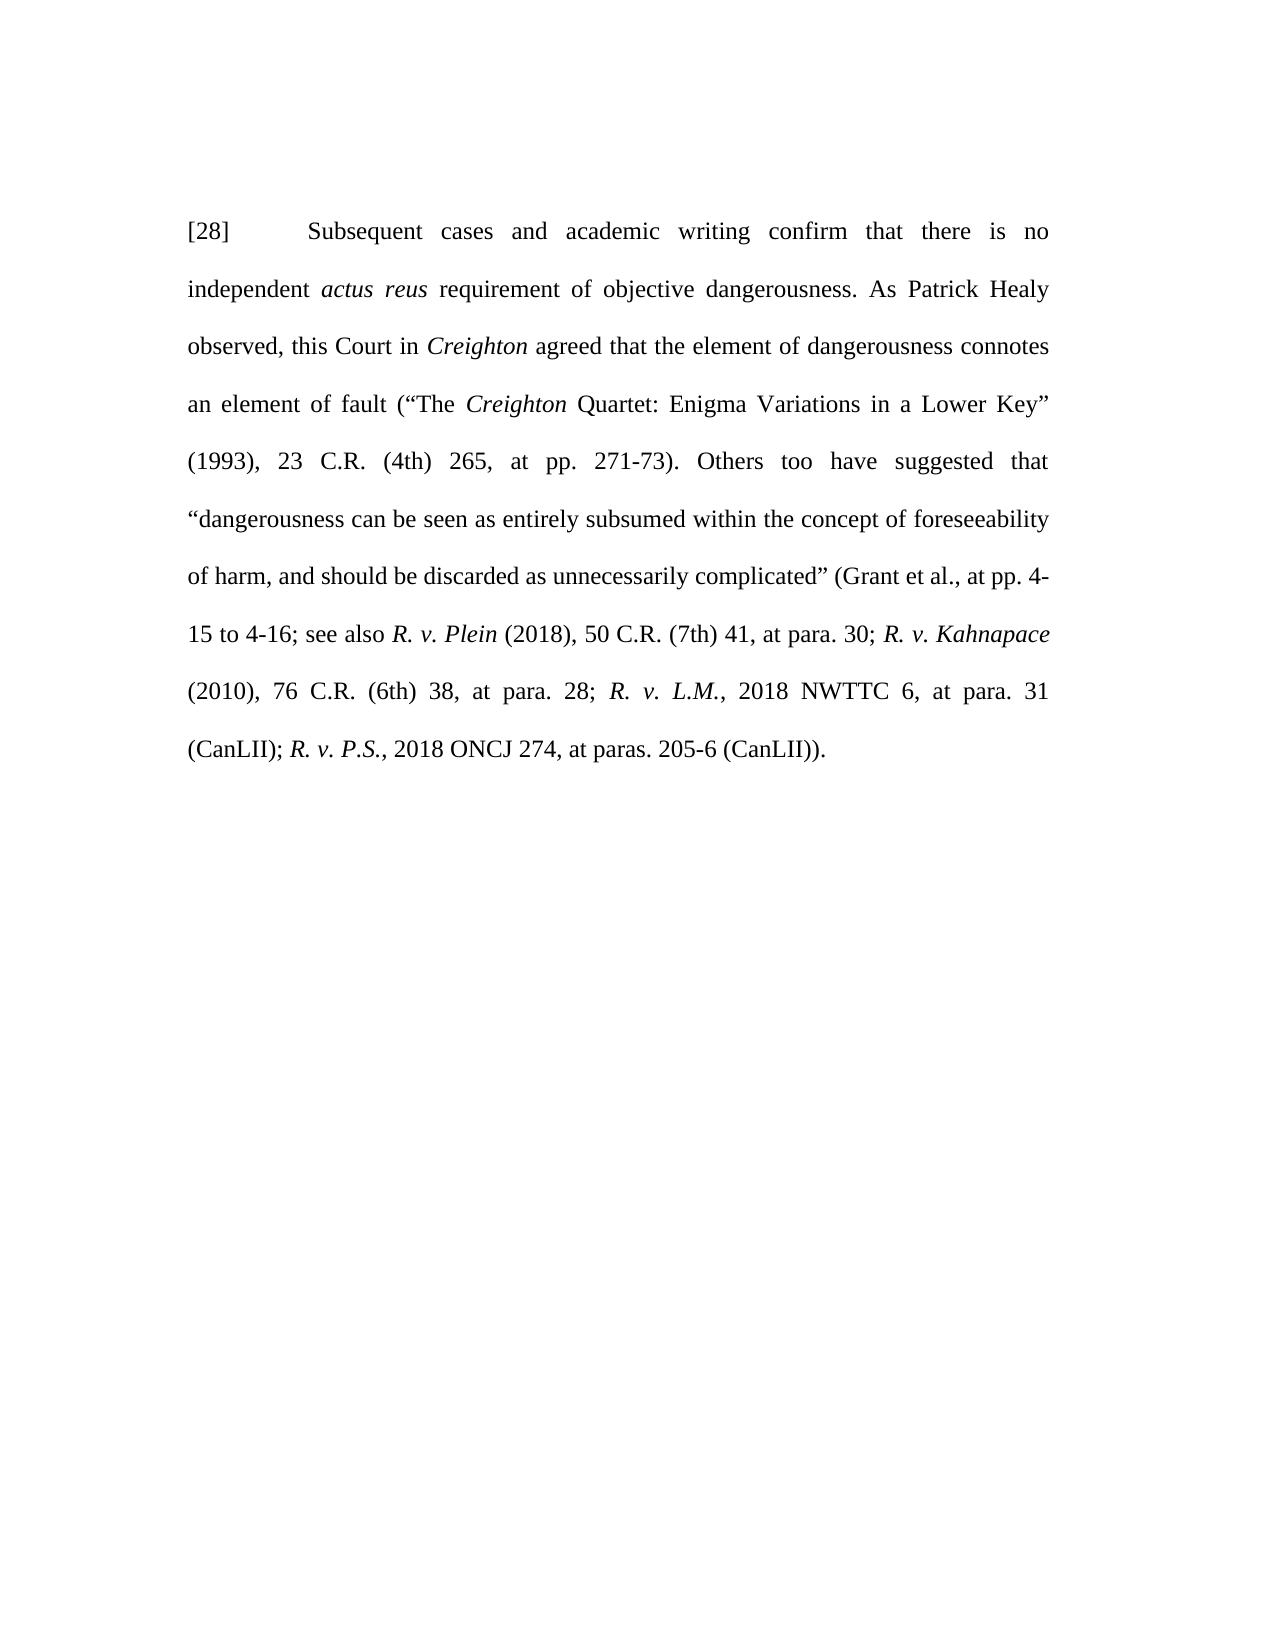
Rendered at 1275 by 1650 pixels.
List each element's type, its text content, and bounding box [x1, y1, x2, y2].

text Subsequent cases and academic writing confirm that there is no independent actus reus requirement of objective dangerousness. As Patrick Healy observed, this Court in Creighton agreed that the element of dangerousness connotes an element of fault (“The Creighton Quartet: Enigma Variations in a Lower Key” (1993), 23 C.R. (4th) 265, at pp. 271-73). Others too have suggested that “dangerousness can be seen as entirely subsumed within the concept of foreseeability of harm, and should be discarded as unnecessarily complicated” (Grant et al., at pp. 4-15 to 4-16; see also R. v. Plein (2018), 50 C.R. (7th) 41, at para. 30; R. v. Kahnapace (2010), 76 C.R. (6th) 38, at para. 28; R. v. L.M., 2018 NWTTC 6, at para. 31 (CanLII); R. v. P.S., 2018 ONCJ 274, at paras. 205-6 (CanLII)). [187, 216, 1050, 763]
